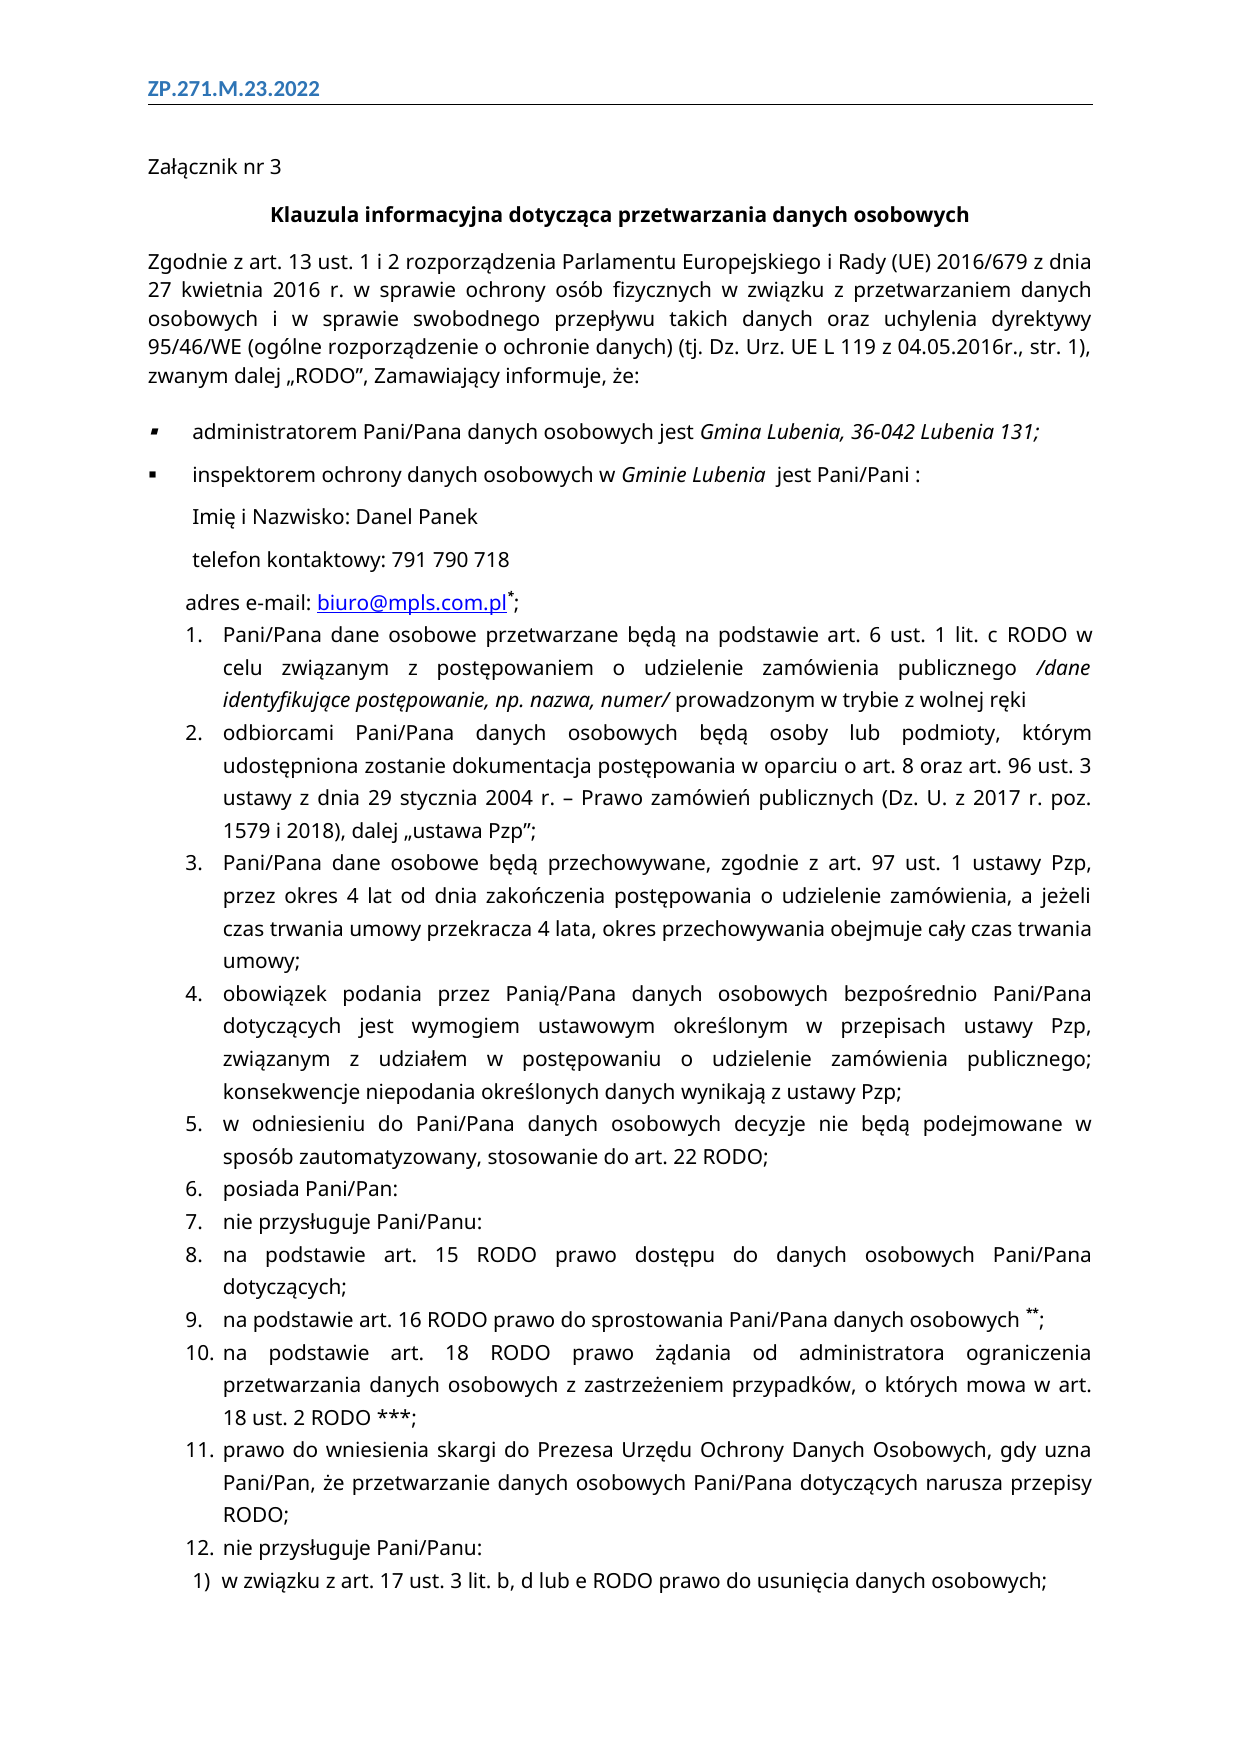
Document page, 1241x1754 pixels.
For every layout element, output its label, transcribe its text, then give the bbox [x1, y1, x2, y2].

list administratorem Pani/Pana danych osobowych jest Gmina Lubenia, 36-042 Lubenia 131; [148, 417, 1093, 446]
list obowiązek podania przez Panią/Pana danych osobowych bezpośrednio Pani/Pana dotyczących jest wymogiem ustawowym określonym w przepisach ustawy Pzp, związanym z udziałem w postępowaniu o udzielenie zamówienia publicznego; konsekwencje niepodania określonych danych wynikają z ustawy Pzp; [185, 979, 1093, 1105]
list w odniesieniu do Pani/Pana danych osobowych decyzje nie będą podejmowane w sposób zautomatyzowany, stosowanie do art. 22 RODO; [185, 1109, 1093, 1170]
list prawo do wniesienia skargi do Prezesa Urzędu Ochrony Danych Osobowych, gdy uzna Pani/Pan, że przetwarzanie danych osobowych Pani/Pana dotyczących narusza przepisy RODO; [185, 1435, 1093, 1529]
list na podstawie art. 15 RODO prawo dostępu do danych osobowych Pani/Pana dotyczących; [185, 1240, 1093, 1301]
text Załącznik nr 3 [148, 152, 1093, 181]
list w związku z art. 17 ust. 3 lit. b, d lub e RODO prawo do usunięcia danych osobowych; [192, 1566, 1093, 1594]
list Pani/Pana dane osobowe przetwarzane będą na podstawie art. 6 ust. 1 lit. c RODO w celu związanym z postępowaniem o udzielenie zamówienia publicznego /dane identyfikujące postępowanie, np. nazwa, numer/ prowadzonym w trybie z wolnej ręki [185, 620, 1093, 714]
list inspektorem ochrony danych osobowych w Gminie Lubenia jest Pani/Pani : [148, 460, 1093, 488]
list na podstawie art. 16 RODO prawo do sprostowania Pani/Pana danych osobowych **; [185, 1305, 1093, 1333]
list posiada Pani/Pan: [185, 1174, 1093, 1203]
text Klauzula informacyjna dotycząca przetwarzania danych osobowych [148, 200, 1093, 228]
list odbiorcami Pani/Pana danych osobowych będą osoby lub podmioty, którym udostępniona zostanie dokumentacja postępowania w oparciu o art. 8 oraz art. 96 ust. 3 ustawy z dnia 29 stycznia 2004 r. – Prawo zamówień publicznych (Dz. U. z 2017 r. poz. 1579 i 2018), dalej „ustawa Pzp”; [185, 718, 1093, 844]
list nie przysługuje Pani/Panu: [185, 1533, 1093, 1562]
text Imię i Nazwisko: Danel Panek [192, 502, 1093, 531]
list na podstawie art. 18 RODO prawo żądania od administratora ograniczenia przetwarzania danych osobowych z zastrzeżeniem przypadków, o których mowa w art. 18 ust. 2 RODO ***; [185, 1338, 1093, 1431]
text Zgodnie z art. 13 ust. 1 i 2 rozporządzenia Parlamentu Europejskiego i Rady (UE) 2016/679 z dnia 27 kwietnia 2016 r. w sprawie ochrony osób fizycznych w związku z przetwarzaniem danych osobowych i w sprawie swobodnego przepływu takich danych oraz uchylenia dyrektywy 95/46/WE (ogólne rozporządzenie o ochronie danych) (tj. Dz. Urz. UE L 119 z 04.05.2016r., str. 1), zwanym dalej „RODO”, Zamawiający informuje, że: [148, 247, 1093, 389]
text adres e-mail: biuro@mpls.com.pl*; [185, 588, 1093, 616]
list nie przysługuje Pani/Panu: [185, 1207, 1093, 1236]
text telefon kontaktowy: 791 790 718 [192, 545, 1093, 573]
list Pani/Pana dane osobowe będą przechowywane, zgodnie z art. 97 ust. 1 ustawy Pzp, przez okres 4 lat od dnia zakończenia postępowania o udzielenie zamówienia, a jeżeli czas trwania umowy przekracza 4 lata, okres przechowywania obejmuje cały czas trwania umowy; [185, 848, 1093, 975]
